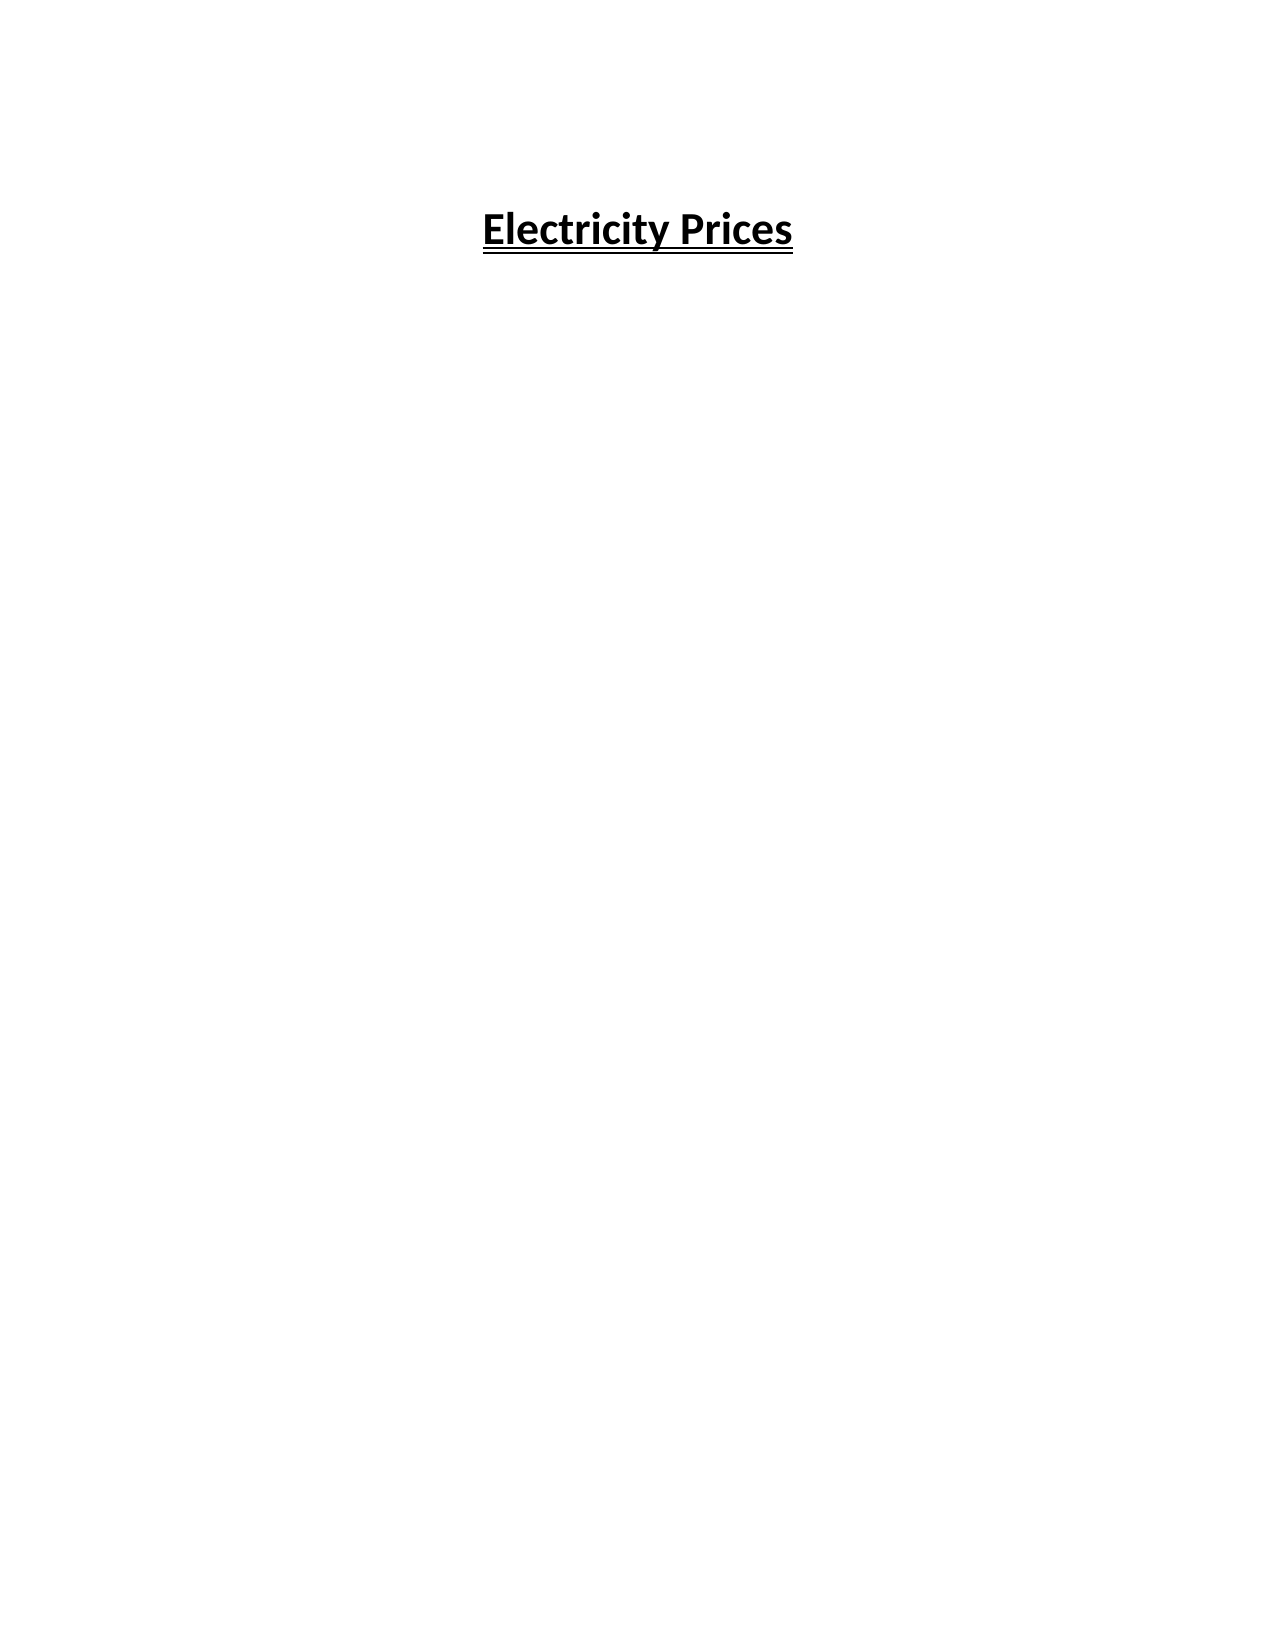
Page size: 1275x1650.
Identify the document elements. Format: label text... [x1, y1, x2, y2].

subtitle Electricity Prices [150, 200, 1125, 256]
